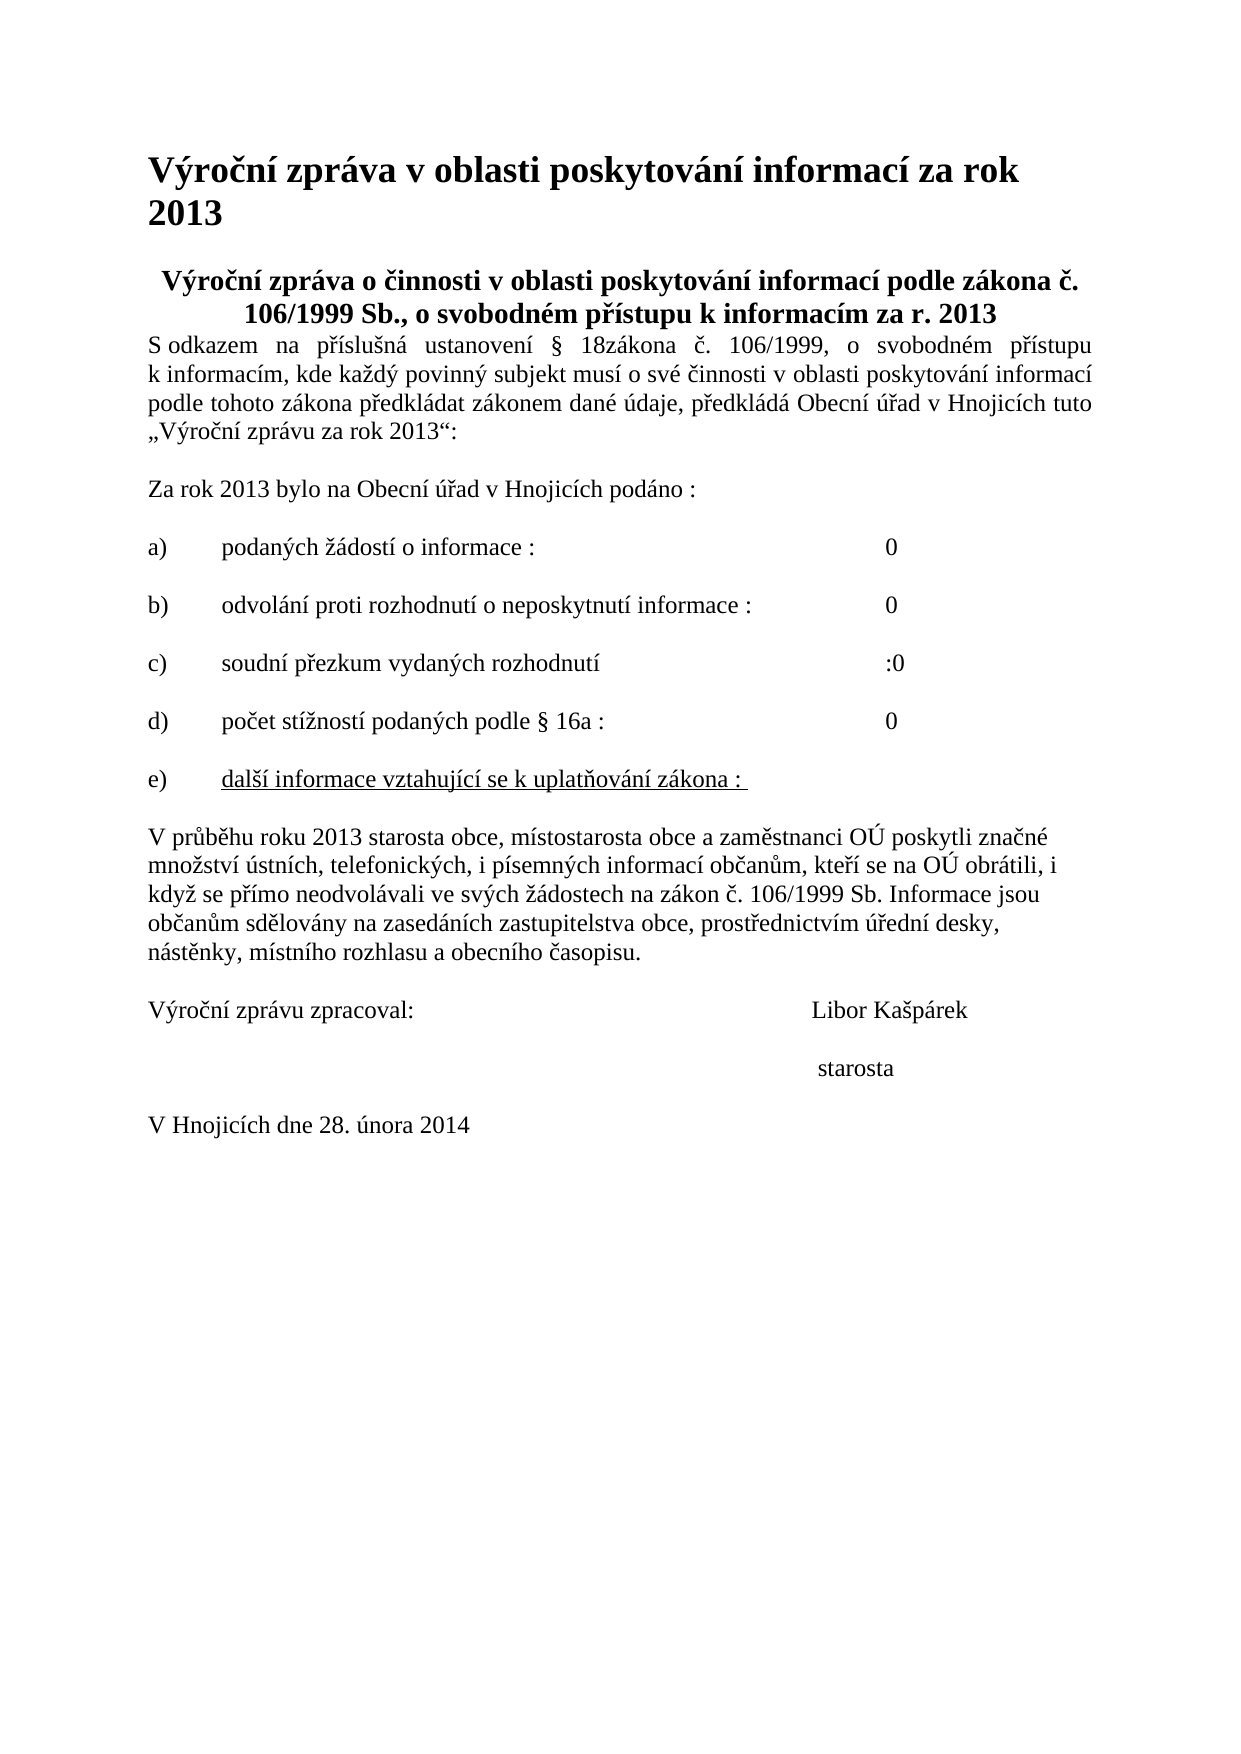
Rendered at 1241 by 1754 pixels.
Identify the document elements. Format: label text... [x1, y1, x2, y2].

text a) podaných žádostí o informace : 0 [148, 532, 221, 561]
text c) soudní přezkum vydaných rozhodnutí :0 [148, 648, 1093, 677]
text Výroční zpráva v oblasti poskytování informací za rok 2013 [148, 148, 1093, 234]
text Za rok 2013 bylo na Obecní úřad v Hnojicích podáno : [148, 474, 1093, 503]
text V průběhu roku 2013 starosta obce, místostarosta obce a zaměstnanci OÚ poskytli značné množství ústních, telefonických, i písemných informací občanům, kteří se na OÚ obrátili, i když se přímo neodvolávali ve svých žádostech na zákon č. 106/1999 Sb. Informace jsou občanům sdělovány na zasedáních zastupitelstva obce, prostřednictvím úřední desky, nástěnky, místního rozhlasu a obecního časopisu. [148, 822, 1093, 966]
text S odkazem na příslušná ustanovení § 18zákona č. 106/1999, o svobodném přístupu k informacím, kde každý povinný subjekt musí o své činnosti v oblasti poskytování informací podle tohoto zákona předkládat zákonem dané údaje, předkládá Obecní úřad v Hnojicích tuto „Výroční zprávu za rok 2013“: [148, 330, 1093, 445]
text starosta [148, 1053, 1093, 1081]
text V Hnojicích dne 28. února 2014 [148, 1111, 1093, 1139]
text Výroční zpráva o činnosti v oblasti poskytování informací podle zákona č. 106/1999 Sb., o svobodném přístupu k informacím za r. 2013 [148, 263, 1093, 330]
text a) podaných žádostí o informace : 0 [664, 532, 1093, 561]
text e) další informace vztahující se k uplatňování zákona : [148, 764, 1093, 793]
text b) odvolání proti rozhodnutí o neposkytnutí informace : 0 [148, 590, 1093, 619]
text d) počet stížností podaných podle § 16a : 0 [591, 706, 1093, 735]
text Výroční zprávu zpracoval: Libor Kašpárek [148, 995, 1093, 1023]
